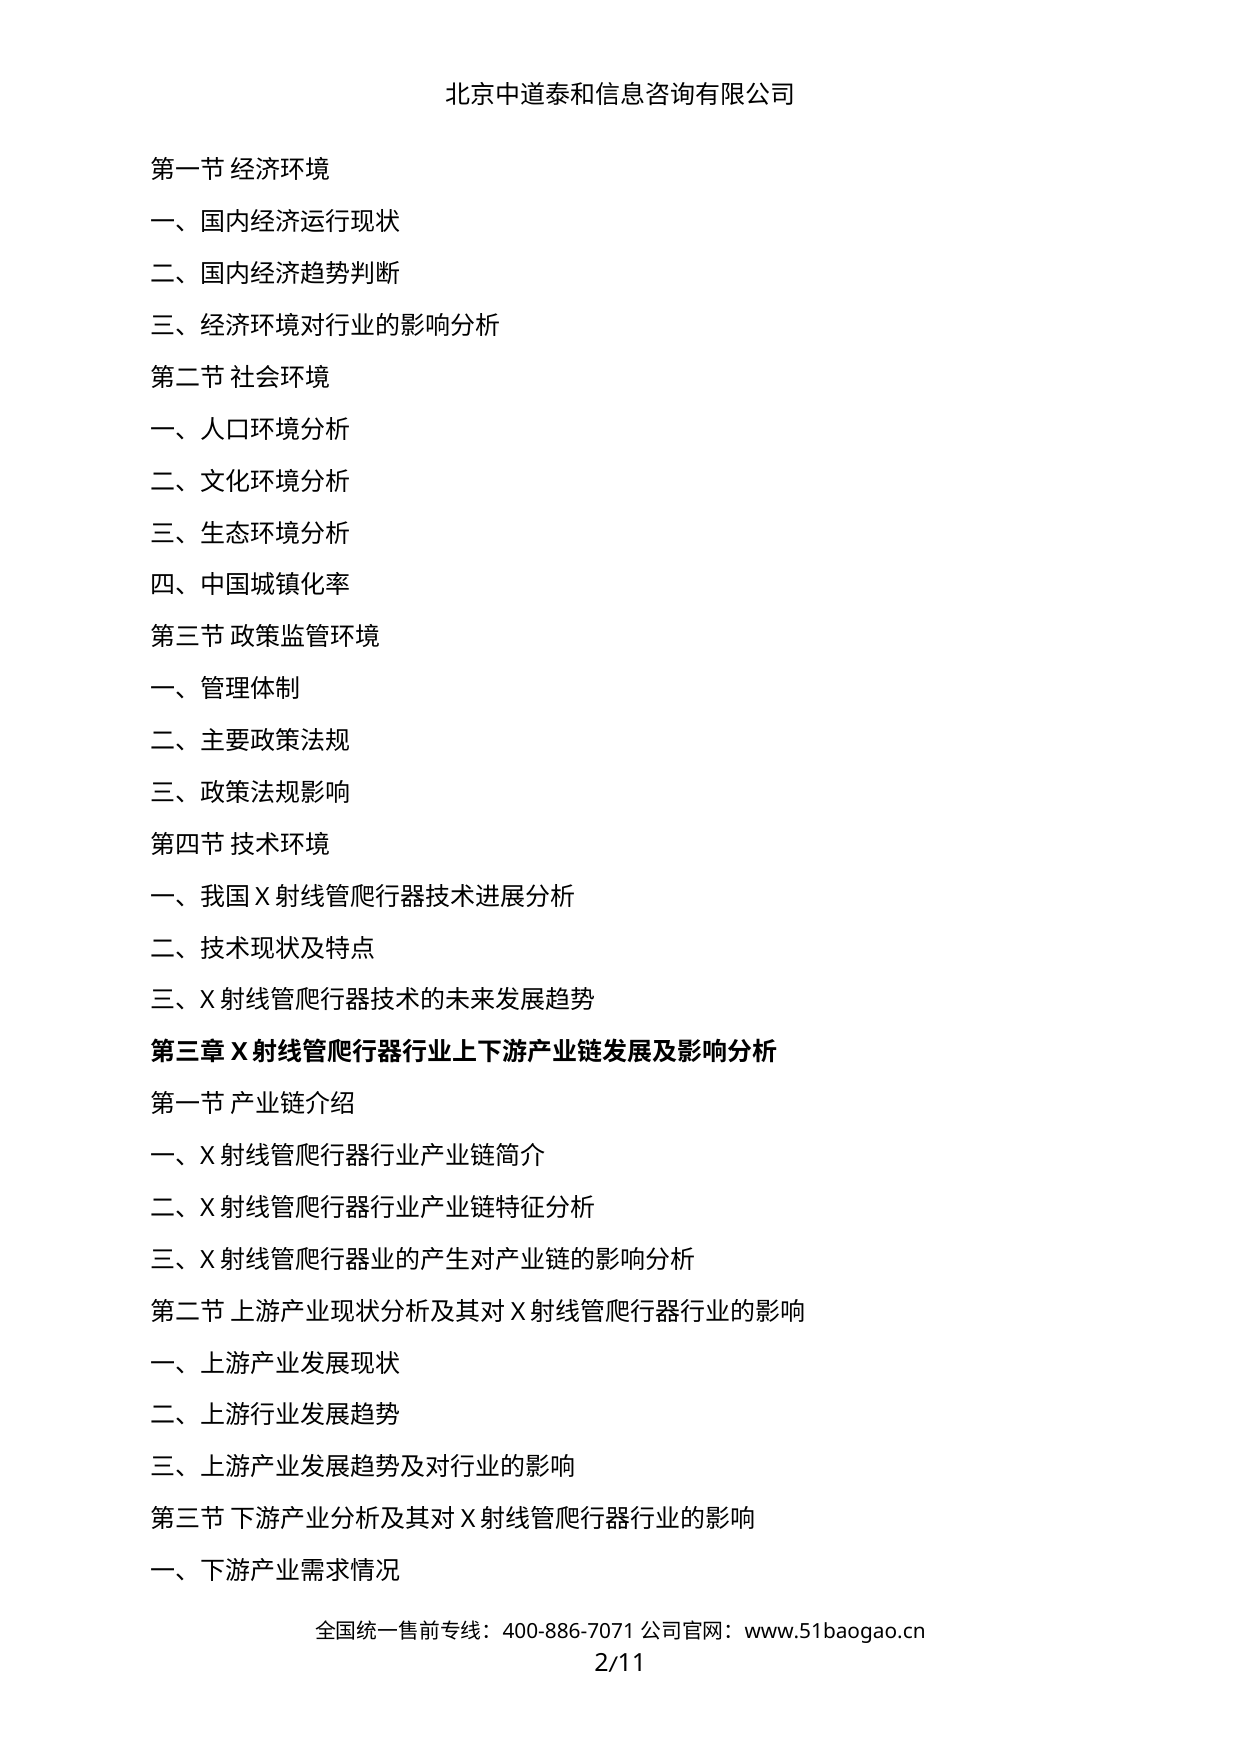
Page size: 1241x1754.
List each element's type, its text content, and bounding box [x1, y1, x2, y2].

text 第四节 技术环境 [150, 824, 1090, 861]
text 三、上游产业发展趋势及对行业的影响 [150, 1447, 1090, 1483]
text 一、我国X射线管爬行器技术进展分析 [150, 876, 1090, 912]
text 一、下游产业需求情况 [150, 1551, 1090, 1587]
text 三、X射线管爬行器技术的未来发展趋势 [150, 980, 1090, 1016]
text 一、上游产业发展现状 [150, 1343, 1090, 1379]
text 二、主要政策法规 [150, 721, 1090, 757]
text 第一节 经济环境 [150, 150, 1090, 186]
text 第三节 政策监管环境 [150, 617, 1090, 653]
text 二、上游行业发展趋势 [150, 1395, 1090, 1431]
text 第二节 上游产业现状分析及其对X射线管爬行器行业的影响 [150, 1291, 1090, 1327]
text 第三节 下游产业分析及其对X射线管爬行器行业的影响 [150, 1499, 1090, 1535]
text 三、政策法规影响 [150, 772, 1090, 809]
text 三、生态环境分析 [150, 513, 1090, 549]
text 二、X射线管爬行器行业产业链特征分析 [150, 1187, 1090, 1224]
text 一、X射线管爬行器行业产业链简介 [150, 1136, 1090, 1172]
text 一、人口环境分析 [150, 409, 1090, 446]
text 第二节 社会环境 [150, 357, 1090, 394]
text 二、文化环境分析 [150, 461, 1090, 497]
text 三、经济环境对行业的影响分析 [150, 306, 1090, 342]
text 第三章 X射线管爬行器行业上下游产业链发展及影响分析 [150, 1032, 1090, 1068]
text 四、中国城镇化率 [150, 565, 1090, 601]
text 二、国内经济趋势判断 [150, 254, 1090, 290]
text 一、国内经济运行现状 [150, 202, 1090, 238]
text 二、技术现状及特点 [150, 928, 1090, 964]
text 第一节 产业链介绍 [150, 1084, 1090, 1120]
text 三、X射线管爬行器业的产生对产业链的影响分析 [150, 1239, 1090, 1276]
text 一、管理体制 [150, 669, 1090, 705]
